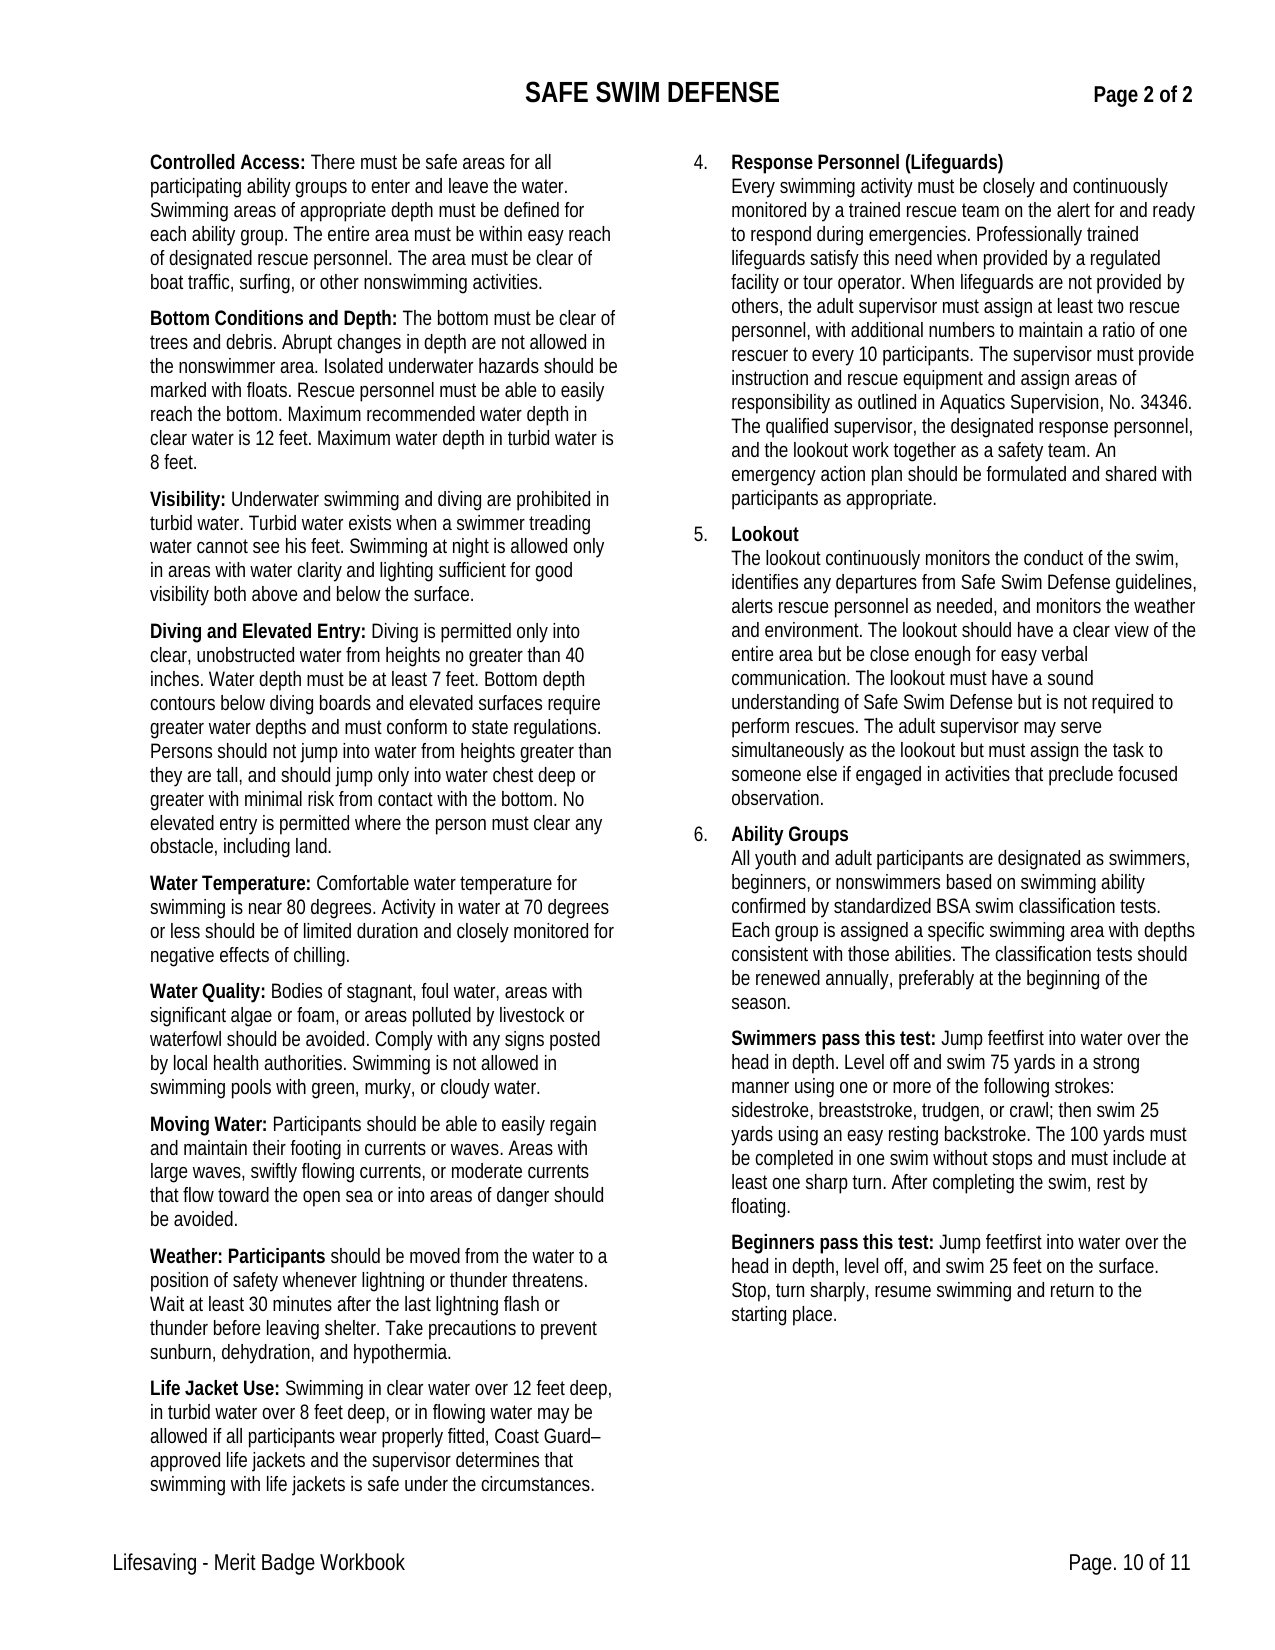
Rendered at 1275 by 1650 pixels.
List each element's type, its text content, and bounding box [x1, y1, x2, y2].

text Bottom Conditions and Depth: The bottom must be clear of trees and debris. Abrupt changes in depth are not allowed in the nonswimmer area. Isolated underwater hazards should be marked with floats. Rescue personnel must be able to easily reach the bottom. Maximum recommended water depth in clear water is 12 feet. Maximum water depth in turbid water is 8 feet. [150, 306, 619, 474]
text Diving and Elevated Entry: Diving is permitted only into clear, unobstructed water from heights no greater than 40 inches. Water depth must be at least 7 feet. Bottom depth contours below diving boards and elevated surfaces require greater water depths and must conform to state regulations. Persons should not jump into water from heights greater than they are tall, and should jump only into water chest deep or greater with minimal risk from contact with the bottom. No elevated entry is permitted where the person must clear any obstacle, including land. [150, 619, 619, 858]
text Visibility: Underwater swimming and diving are prohibited in turbid water. Turbid water exists when a swimmer treading water cannot see his feet. Swimming at night is allowed only in areas with water clarity and lighting sufficient for good visibility both above and below the surface. [150, 486, 619, 606]
list Response Personnel (Lifeguards) Every swimming activity must be closely and continuously monitored by a trained rescue team on the alert for and ready to respond during emergencies. Professionally trained lifeguards satisfy this need when provided by a regulated facility or tour operator. When lifeguards are not provided by others, the adult supervisor must assign at least two rescue personnel, with additional numbers to maintain a ratio of one rescuer to every 10 participants. The supervisor must provide instruction and rescue equipment and assign areas of responsibility as outlined in Aquatics Supervision, No. 34346. The qualified supervisor, the designated response personnel, and the lookout work together as a safety team. An emergency action plan should be formulated and shared with participants as appropriate. [694, 150, 1200, 509]
text Beginners pass this test: Jump feetfirst into water over the head in depth, level off, and swim 25 feet on the surface. Stop, turn sharply, resume swimming and return to the starting place. [731, 1230, 1200, 1326]
list Ability Groups All youth and adult participants are designated as swimmers, beginners, or nonswimmers based on swimming ability confirmed by standardized BSA swim classification tests. Each group is assigned a specific swimming area with depths consistent with those abilities. The classification tests should be renewed annually, preferably at the beginning of the season. [694, 822, 1200, 1013]
text Controlled Access: There must be safe areas for all participating ability groups to enter and leave the water. Swimming areas of appropriate depth must be defined for each ability group. The entire area must be within easy reach of designated rescue personnel. The area must be clear of boat traffic, surfing, or other nonswimming activities. [150, 150, 619, 294]
list Lookout The lookout continuously monitors the conduct of the swim, identifies any departures from Safe Swim Defense guidelines, alerts rescue personnel as needed, and monitors the weather and environment. The lookout should have a clear view of the entire area but be close enough for easy verbal communication. The lookout must have a sound understanding of Safe Swim Defense but is not required to perform rescues. The adult supervisor may serve simultaneously as the lookout but must assign the task to someone else if engaged in activities that preclude focused observation. [694, 522, 1200, 809]
text Moving Water: Participants should be able to easily regain and maintain their footing in currents or waves. Areas with large waves, swiftly flowing currents, or moderate currents that flow toward the open sea or into areas of danger should be avoided. [150, 1111, 619, 1231]
text Water Quality: Bodies of stagnant, foul water, areas with significant algae or foam, or areas polluted by livestock or waterfowl should be avoided. Comply with any signs posted by local health authorities. Swimming is not allowed in swimming pools with green, murky, or cloudy water. [150, 979, 619, 1099]
text Weather: Participants should be moved from the water to a position of safety whenever lightning or thunder threatens. Wait at least 30 minutes after the last lightning flash or thunder before leaving shelter. Take precautions to prevent sunburn, dehydration, and hypothermia. [150, 1244, 619, 1363]
text Life Jacket Use: Swimming in clear water over 12 feet deep, in turbid water over 8 feet deep, or in flowing water may be allowed if all participants wear properly fitted, Coast Guard–approved life jackets and the supervisor determines that swimming with life jackets is safe under the circumstances. [150, 1376, 619, 1496]
text Water Temperature: Comfortable water temperature for swimming is near 80 degrees. Activity in water at 70 degrees or less should be of limited duration and closely monitored for negative effects of chilling. [150, 871, 619, 967]
text Swimmers pass this test: Jump feetfirst into water over the head in depth. Level off and swim 75 yards in a strong manner using one or more of the following strokes: sidestroke, breaststroke, trudgen, or crawl; then swim 25 yards using an easy resting backstroke. The 100 yards must be completed in one swim without stops and must include at least one sharp turn. After completing the swim, rest by floating. [731, 1026, 1200, 1218]
